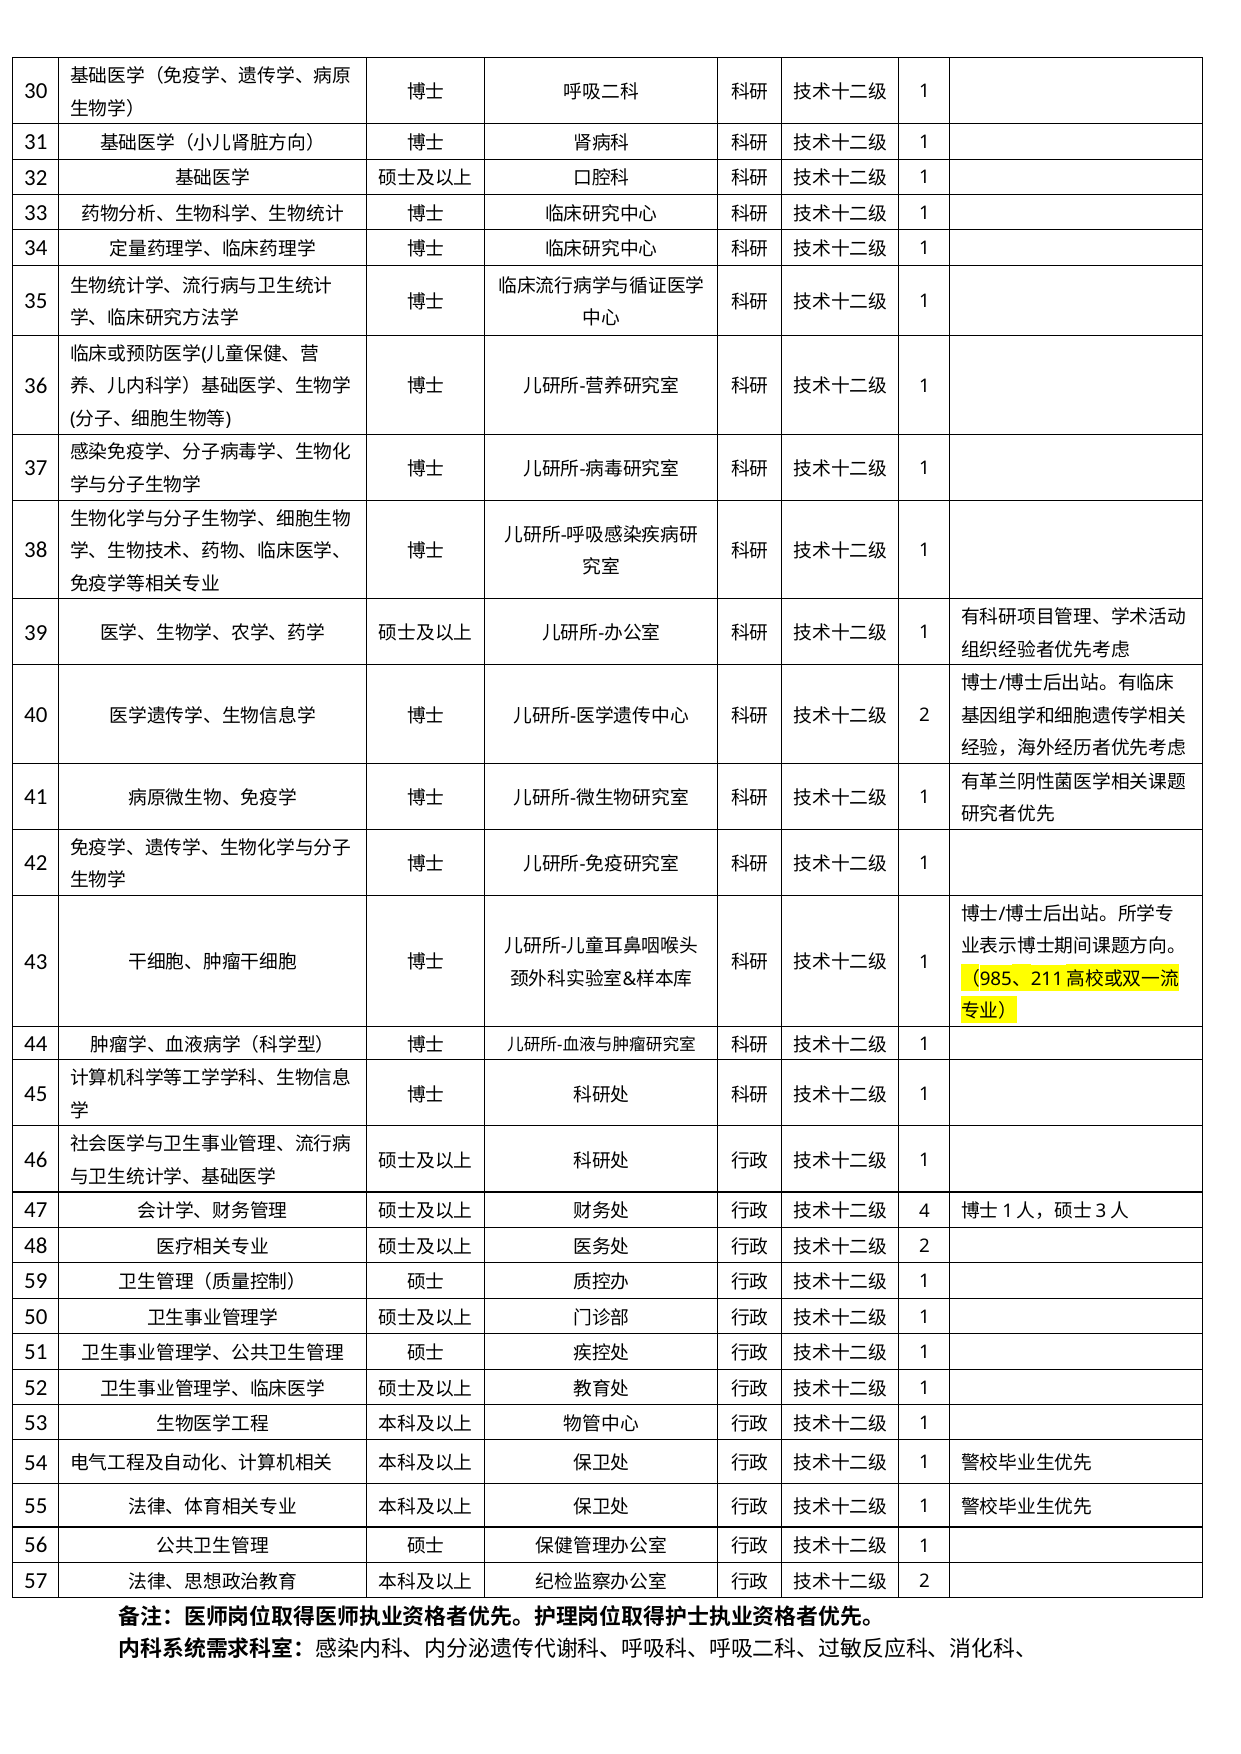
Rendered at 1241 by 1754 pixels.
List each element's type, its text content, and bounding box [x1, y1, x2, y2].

table_cell 科研 [718, 501, 781, 598]
table_cell 行政 [718, 1405, 781, 1439]
table_cell 56 [13, 1528, 58, 1562]
table_cell 临床研究中心 [485, 195, 717, 229]
table_cell 博士 [367, 58, 484, 123]
table_cell 质控办 [485, 1263, 717, 1298]
table_cell 技术十二级 [782, 1027, 898, 1059]
table_cell 1 [899, 1126, 949, 1191]
table_cell 定量药理学、临床药理学 [59, 230, 366, 265]
table_cell 科研 [718, 764, 781, 829]
table_cell 博士 [367, 1060, 484, 1125]
table_cell 基础医学（免疫学、遗传学、病原生物学） [59, 58, 366, 123]
table_cell 博士 [367, 830, 484, 895]
table_cell 48 [13, 1228, 58, 1262]
table_cell 1 [899, 160, 949, 194]
table_cell 卫生事业管理学、临床医学 [59, 1370, 366, 1404]
table_cell 儿研所-微生物研究室 [485, 764, 717, 829]
table_cell 博士/博士后出站。所学专业表示博士期间课题方向。（985、211高校或双一流专业） [950, 896, 1202, 1026]
table_cell 技术十二级 [782, 1228, 898, 1262]
table_cell 技术十二级 [782, 501, 898, 598]
table_cell 1 [899, 599, 949, 664]
table_cell 2 [899, 1563, 949, 1597]
table_cell 38 [13, 501, 58, 598]
text 备注：医师岗位取得医师执业资格者优先。护理岗位取得护士执业资格者优先。 [118, 1598, 1053, 1631]
table_cell 肿瘤学、血液病学（科学型） [59, 1027, 366, 1059]
table_cell 博士 [367, 124, 484, 158]
table_cell 纪检监察办公室 [485, 1563, 717, 1597]
table_cell 博士 [367, 665, 484, 763]
table_cell 博士 [367, 336, 484, 433]
table_cell 1 [899, 501, 949, 598]
table_cell 行政 [718, 1334, 781, 1368]
table_cell 行政 [718, 1563, 781, 1597]
table_cell 1 [899, 336, 949, 433]
table_cell 公共卫生管理 [59, 1528, 366, 1562]
table_cell 4 [899, 1193, 949, 1227]
table_cell 45 [13, 1060, 58, 1125]
table_cell 生物医学工程 [59, 1405, 366, 1439]
text 内科系统需求科室：感染内科、内分泌遗传代谢科、呼吸科、呼吸二科、过敏反应科、消化科、 [118, 1631, 1053, 1663]
table_cell 硕士 [367, 1528, 484, 1562]
table_cell 1 [899, 1334, 949, 1368]
table_cell 技术十二级 [782, 1263, 898, 1298]
table_cell 医务处 [485, 1228, 717, 1262]
table_cell 技术十二级 [782, 1334, 898, 1368]
table_cell 1 [899, 124, 949, 158]
table_cell [950, 1334, 1202, 1368]
table_cell 有革兰阴性菌医学相关课题研究者优先 [950, 764, 1202, 829]
table_cell 1 [899, 1263, 949, 1298]
table_cell 技术十二级 [782, 230, 898, 265]
table_cell 本科及以上 [367, 1563, 484, 1597]
table_cell 行政 [718, 1528, 781, 1562]
table_cell 本科及以上 [367, 1405, 484, 1439]
table_cell 硕士 [367, 1334, 484, 1368]
table_cell [950, 1528, 1202, 1562]
table_cell 2 [899, 665, 949, 763]
table_cell 科研 [718, 58, 781, 123]
table_cell 35 [13, 266, 58, 335]
table_cell 儿研所-办公室 [485, 599, 717, 664]
table_cell 1 [899, 195, 949, 229]
table_cell 计算机科学等工学学科、生物信息学 [59, 1060, 366, 1125]
table_cell 博士 [367, 435, 484, 499]
table_cell 科研 [718, 435, 781, 499]
table_cell 博士 [367, 1027, 484, 1059]
table_cell 免疫学、遗传学、生物化学与分子生物学 [59, 830, 366, 895]
table_cell 卫生管理（质量控制） [59, 1263, 366, 1298]
table_cell 1 [899, 830, 949, 895]
table_cell 41 [13, 764, 58, 829]
table_cell [950, 124, 1202, 158]
table_cell 技术十二级 [782, 896, 898, 1026]
table_cell 博士1人，硕士3人 [950, 1193, 1202, 1227]
table_cell 技术十二级 [782, 1299, 898, 1333]
table_cell 1 [899, 266, 949, 335]
table_cell 医学、生物学、农学、药学 [59, 599, 366, 664]
table_cell 技术十二级 [782, 435, 898, 499]
table_cell 本科及以上 [367, 1440, 484, 1483]
table_cell 行政 [718, 1126, 781, 1191]
table_cell [950, 266, 1202, 335]
table_cell [950, 1405, 1202, 1439]
table_cell 科研 [718, 230, 781, 265]
table_cell 32 [13, 160, 58, 194]
table_cell 行政 [718, 1193, 781, 1227]
table_cell 会计学、财务管理 [59, 1193, 366, 1227]
table_cell 技术十二级 [782, 665, 898, 763]
table_cell 技术十二级 [782, 1563, 898, 1597]
table_cell 物管中心 [485, 1405, 717, 1439]
table_cell 技术十二级 [782, 599, 898, 664]
table_cell 硕士及以上 [367, 1126, 484, 1191]
table_cell 技术十二级 [782, 266, 898, 335]
table_cell 干细胞、肿瘤干细胞 [59, 896, 366, 1026]
table_cell 感染免疫学、分子病毒学、生物化学与分子生物学 [59, 435, 366, 499]
table_cell 社会医学与卫生事业管理、流行病与卫生统计学、基础医学 [59, 1126, 366, 1191]
table_cell 科研处 [485, 1060, 717, 1125]
table_cell 科研 [718, 124, 781, 158]
table_cell 科研 [718, 665, 781, 763]
table_cell 技术十二级 [782, 1440, 898, 1483]
table_cell [950, 1126, 1202, 1191]
table_cell 门诊部 [485, 1299, 717, 1333]
table_cell 科研处 [485, 1126, 717, 1191]
table_cell 55 [13, 1484, 58, 1526]
table_cell 硕士及以上 [367, 1228, 484, 1262]
table_cell 技术十二级 [782, 160, 898, 194]
table_cell 肾病科 [485, 124, 717, 158]
table_cell 儿研所-血液与肿瘤研究室 [485, 1027, 717, 1059]
table_cell 51 [13, 1334, 58, 1368]
table_cell [950, 1060, 1202, 1125]
table_cell 财务处 [485, 1193, 717, 1227]
table_cell 教育处 [485, 1370, 717, 1404]
table_cell 硕士及以上 [367, 599, 484, 664]
table_cell 硕士 [367, 1263, 484, 1298]
table_cell 57 [13, 1563, 58, 1597]
table_cell 1 [899, 1060, 949, 1125]
table_cell 42 [13, 830, 58, 895]
table_cell [950, 1263, 1202, 1298]
table_cell 技术十二级 [782, 830, 898, 895]
table_cell [950, 230, 1202, 265]
table_cell 行政 [718, 1263, 781, 1298]
table_cell 疾控处 [485, 1334, 717, 1368]
table_cell 50 [13, 1299, 58, 1333]
table_cell 医学遗传学、生物信息学 [59, 665, 366, 763]
table_cell 39 [13, 599, 58, 664]
table_cell 博士 [367, 230, 484, 265]
table_cell 53 [13, 1405, 58, 1439]
table_cell 医疗相关专业 [59, 1228, 366, 1262]
table_cell 技术十二级 [782, 336, 898, 433]
table_cell 技术十二级 [782, 1484, 898, 1526]
table_cell 博士 [367, 266, 484, 335]
table_cell 临床流行病学与循证医学中心 [485, 266, 717, 335]
table_cell 技术十二级 [782, 195, 898, 229]
table_cell 博士 [367, 195, 484, 229]
table_cell 本科及以上 [367, 1484, 484, 1526]
table_cell 行政 [718, 1228, 781, 1262]
table_cell 警校毕业生优先 [950, 1484, 1202, 1526]
table_cell 法律、思想政治教育 [59, 1563, 366, 1597]
table_cell 47 [13, 1193, 58, 1227]
table_cell 技术十二级 [782, 1126, 898, 1191]
table_cell 59 [13, 1263, 58, 1298]
table_cell 37 [13, 435, 58, 499]
table_cell 行政 [718, 1440, 781, 1483]
table_cell 44 [13, 1027, 58, 1059]
table_cell 法律、体育相关专业 [59, 1484, 366, 1526]
table_cell 1 [899, 58, 949, 123]
table_cell 儿研所-免疫研究室 [485, 830, 717, 895]
table_cell 病原微生物、免疫学 [59, 764, 366, 829]
table_cell 40 [13, 665, 58, 763]
table_cell [950, 1228, 1202, 1262]
table_cell 儿研所-儿童耳鼻咽喉头颈外科实验室&样本库 [485, 896, 717, 1026]
table_cell 54 [13, 1440, 58, 1483]
table_cell 1 [899, 435, 949, 499]
table_cell 52 [13, 1370, 58, 1404]
table_cell 1 [899, 230, 949, 265]
table_cell 硕士及以上 [367, 160, 484, 194]
table_cell 保卫处 [485, 1484, 717, 1526]
table_cell 1 [899, 1027, 949, 1059]
table_cell 1 [899, 1370, 949, 1404]
table_cell [950, 1299, 1202, 1333]
table_cell 硕士及以上 [367, 1193, 484, 1227]
table_cell 保健管理办公室 [485, 1528, 717, 1562]
table_cell [950, 58, 1202, 123]
table_cell [950, 336, 1202, 433]
table_cell 科研 [718, 195, 781, 229]
table_cell 生物统计学、流行病与卫生统计学、临床研究方法学 [59, 266, 366, 335]
table_cell 硕士及以上 [367, 1299, 484, 1333]
table_cell 行政 [718, 1299, 781, 1333]
table_cell 博士 [367, 896, 484, 1026]
table_cell 科研 [718, 599, 781, 664]
table_cell 2 [899, 1228, 949, 1262]
table_cell 技术十二级 [782, 764, 898, 829]
table_cell 临床或预防医学(儿童保健、营养、儿内科学）基础医学、生物学(分子、细胞生物等) [59, 336, 366, 433]
table_cell 36 [13, 336, 58, 433]
table_cell 科研 [718, 896, 781, 1026]
table_cell 46 [13, 1126, 58, 1191]
table_cell [950, 160, 1202, 194]
table_cell [950, 1563, 1202, 1597]
table_cell 临床研究中心 [485, 230, 717, 265]
table_cell [950, 1370, 1202, 1404]
table_cell 口腔科 [485, 160, 717, 194]
table_cell [950, 1027, 1202, 1059]
table_cell [950, 435, 1202, 499]
table_cell 1 [899, 764, 949, 829]
table_cell 技术十二级 [782, 1060, 898, 1125]
table_cell 儿研所-营养研究室 [485, 336, 717, 433]
table_cell 卫生事业管理学、公共卫生管理 [59, 1334, 366, 1368]
table_cell 技术十二级 [782, 1405, 898, 1439]
table_cell 技术十二级 [782, 1370, 898, 1404]
table_cell 科研 [718, 830, 781, 895]
table_cell 科研 [718, 336, 781, 433]
table_cell 1 [899, 1440, 949, 1483]
table_cell 1 [899, 896, 949, 1026]
table_cell 基础医学（小儿肾脏方向） [59, 124, 366, 158]
table_cell 31 [13, 124, 58, 158]
table_cell 43 [13, 896, 58, 1026]
table_cell 博士 [367, 764, 484, 829]
table_cell 保卫处 [485, 1440, 717, 1483]
table_cell 科研 [718, 1060, 781, 1125]
table_cell 34 [13, 230, 58, 265]
table_cell 1 [899, 1299, 949, 1333]
table_cell 技术十二级 [782, 58, 898, 123]
table_cell 硕士及以上 [367, 1370, 484, 1404]
table_cell [950, 830, 1202, 895]
table_cell 1 [899, 1528, 949, 1562]
table_cell 儿研所-病毒研究室 [485, 435, 717, 499]
table_cell [950, 195, 1202, 229]
table_cell 电气工程及自动化、计算机相关 [59, 1440, 366, 1483]
table_cell 儿研所-呼吸感染疾病研究室 [485, 501, 717, 598]
table_cell 1 [899, 1405, 949, 1439]
table_cell 卫生事业管理学 [59, 1299, 366, 1333]
table_cell 基础医学 [59, 160, 366, 194]
table_cell 儿研所-医学遗传中心 [485, 665, 717, 763]
table_cell 行政 [718, 1484, 781, 1526]
table_cell 警校毕业生优先 [950, 1440, 1202, 1483]
table_cell 博士 [367, 501, 484, 598]
table_cell 技术十二级 [782, 1528, 898, 1562]
table_cell 科研 [718, 160, 781, 194]
table_cell 科研 [718, 1027, 781, 1059]
table_cell 33 [13, 195, 58, 229]
table_cell 呼吸二科 [485, 58, 717, 123]
table_cell 1 [899, 1484, 949, 1526]
table_cell 药物分析、生物科学、生物统计 [59, 195, 366, 229]
table_cell 有科研项目管理、学术活动组织经验者优先考虑 [950, 599, 1202, 664]
table_cell 生物化学与分子生物学、细胞生物学、生物技术、药物、临床医学、免疫学等相关专业 [59, 501, 366, 598]
table_cell 博士/博士后出站。有临床基因组学和细胞遗传学相关经验，海外经历者优先考虑 [950, 665, 1202, 763]
table_cell 科研 [718, 266, 781, 335]
table_cell 30 [13, 58, 58, 123]
table_cell 技术十二级 [782, 124, 898, 158]
table_cell 技术十二级 [782, 1193, 898, 1227]
table_cell 行政 [718, 1370, 781, 1404]
table_cell [950, 501, 1202, 598]
